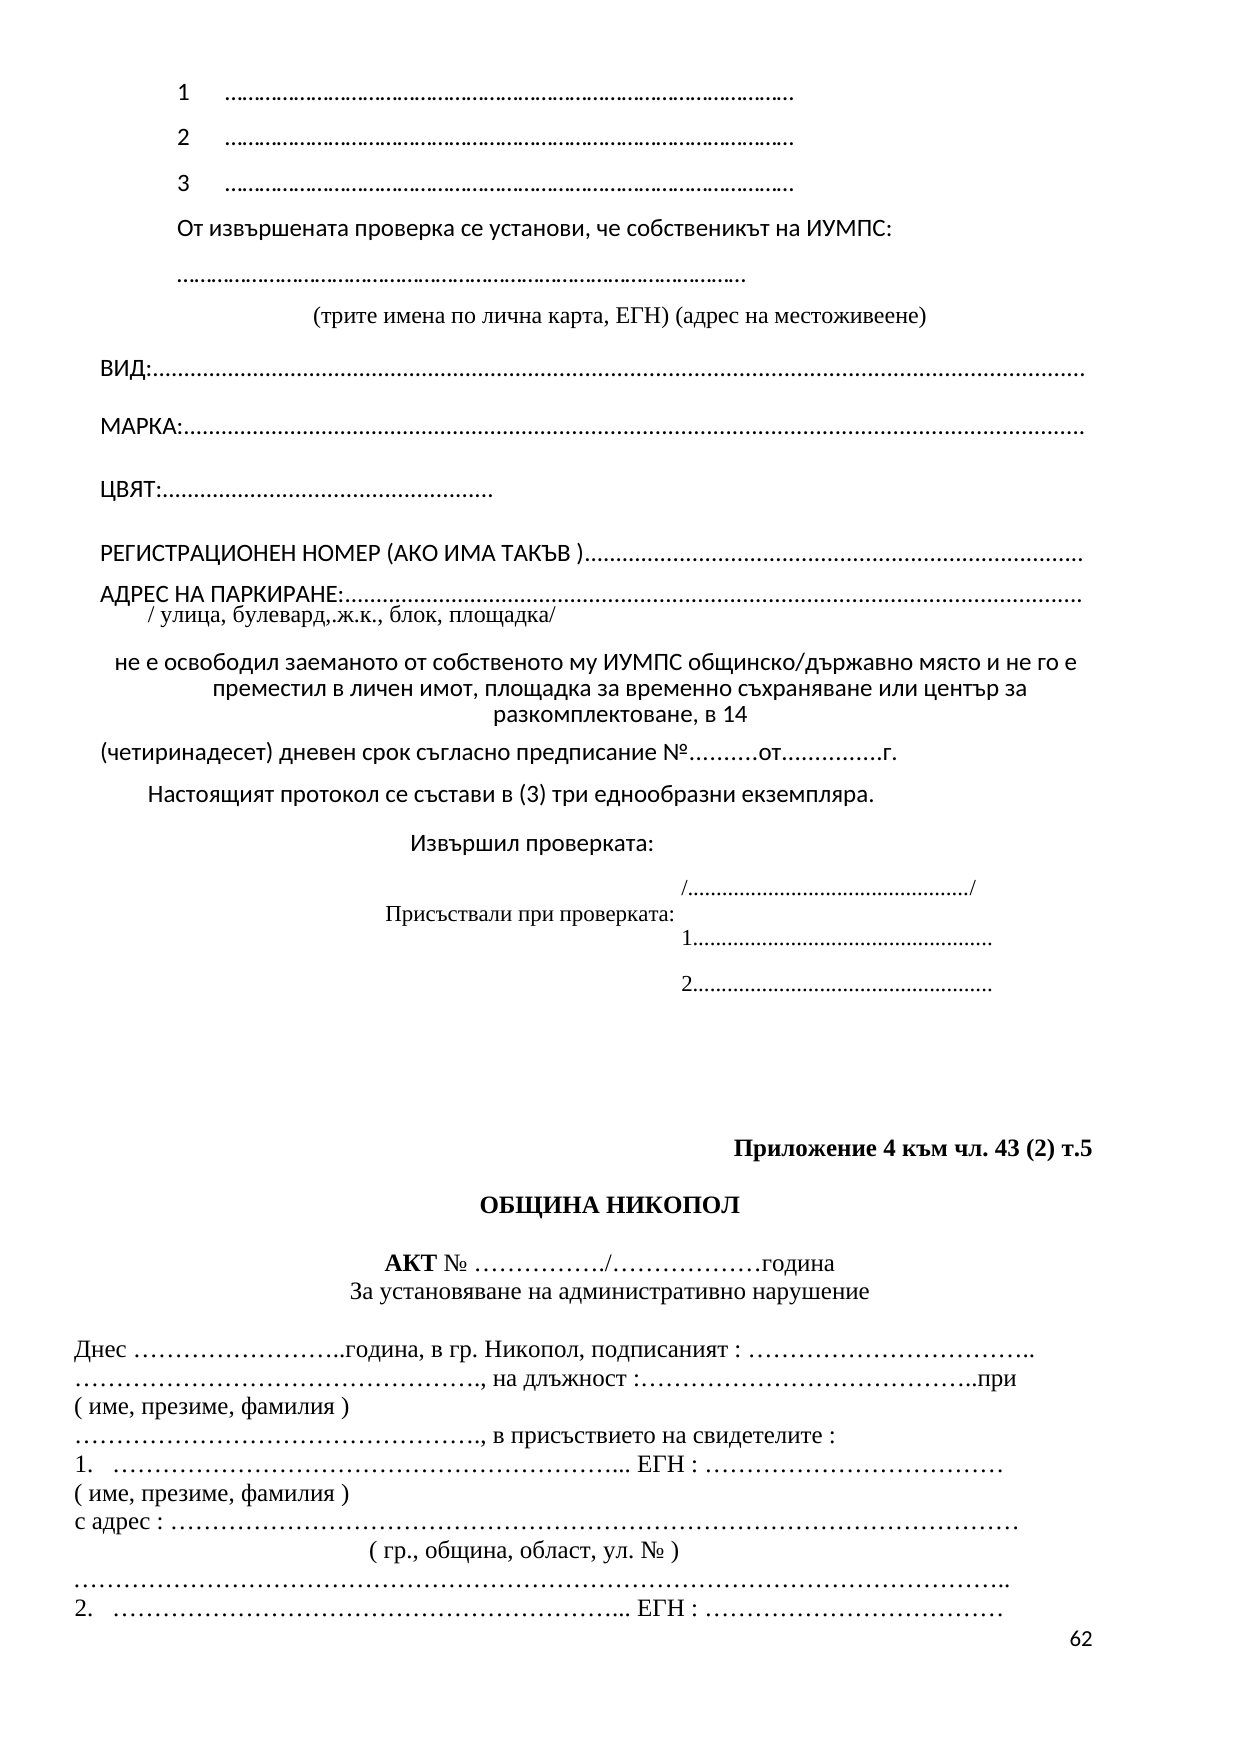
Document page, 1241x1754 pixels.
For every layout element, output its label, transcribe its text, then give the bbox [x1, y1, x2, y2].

text 1 ……………………………………………………………………………………… [177, 74, 1092, 107]
list ……………………………………………………... ЕГН : ……………………………… [74, 1593, 1165, 1621]
text 1 [681, 927, 1092, 950]
text 2 ……………………………………………………………………………………… [177, 119, 1092, 152]
text АКТ № ……………./………………година [54, 1248, 1165, 1276]
list ……………………………………………………... ЕГН : ……………………………… [74, 1449, 1165, 1478]
text не е освободил заеманото от собственото му ИУМПС общинско/държавно място и не го е преместил в личен имот, площадка за временно съхраняване или център за разкомплектоване, в 14 [100, 649, 1092, 727]
text За установяване на административно нарушение [54, 1276, 1165, 1305]
text Днес ……………………..година, в гр. Никопол, подписаният : …………………………….. [54, 1334, 1165, 1363]
text ВИД: [100, 358, 1092, 381]
text Присъствали при проверката: [385, 900, 1092, 927]
text ( гр., община, област, ул. № ) [74, 1535, 1165, 1564]
text Извършил проверката: [410, 809, 1092, 862]
text ( име, презиме, фамилия ) [54, 1391, 1165, 1420]
text РЕГИСТРАЦИОНЕН НОМЕР (АКО ИМА ТАКЪВ ) [100, 520, 1092, 571]
text 2 [681, 973, 1092, 996]
text Приложение 4 към чл. 43 (2) т.5 [148, 1133, 1092, 1161]
text (четиринадесет) дневен срок съгласно предписание № от г. [100, 740, 1092, 766]
text ………………………………………………………………………………………………….. [73, 1564, 1165, 1593]
text ( име, презиме, фамилия ) [54, 1478, 1165, 1506]
text (трите имена по лична карта, ЕГН) (адрес на местоживеене) [148, 301, 1092, 329]
text / улица, булевард,.ж.к., блок, площадка/ [148, 608, 1092, 626]
text Настоящият протокол се състави в (3) три еднообразни екземпляра. [148, 778, 1092, 809]
text 3 ……………………………………………………………………………………… [177, 165, 1092, 198]
text МАРКА: [100, 393, 1092, 444]
text …………………………………………., в присъствието на свидетелите : [54, 1420, 1165, 1449]
text ……………………………………………………………………………………… [177, 256, 1092, 289]
text ОБЩИНА НИКОПОЛ [54, 1190, 1165, 1219]
text / / [681, 874, 1092, 900]
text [74, 1506, 1165, 1535]
text От извършената проверка се установи, че собственикът на ИУМПС: [177, 210, 1092, 243]
text …………………………………………., на длъжност :…………………………………..при [54, 1363, 1165, 1391]
text ЦВЯТ: [100, 457, 1092, 508]
text АДРЕС НА ПАРКИРАНЕ: [100, 584, 1092, 607]
